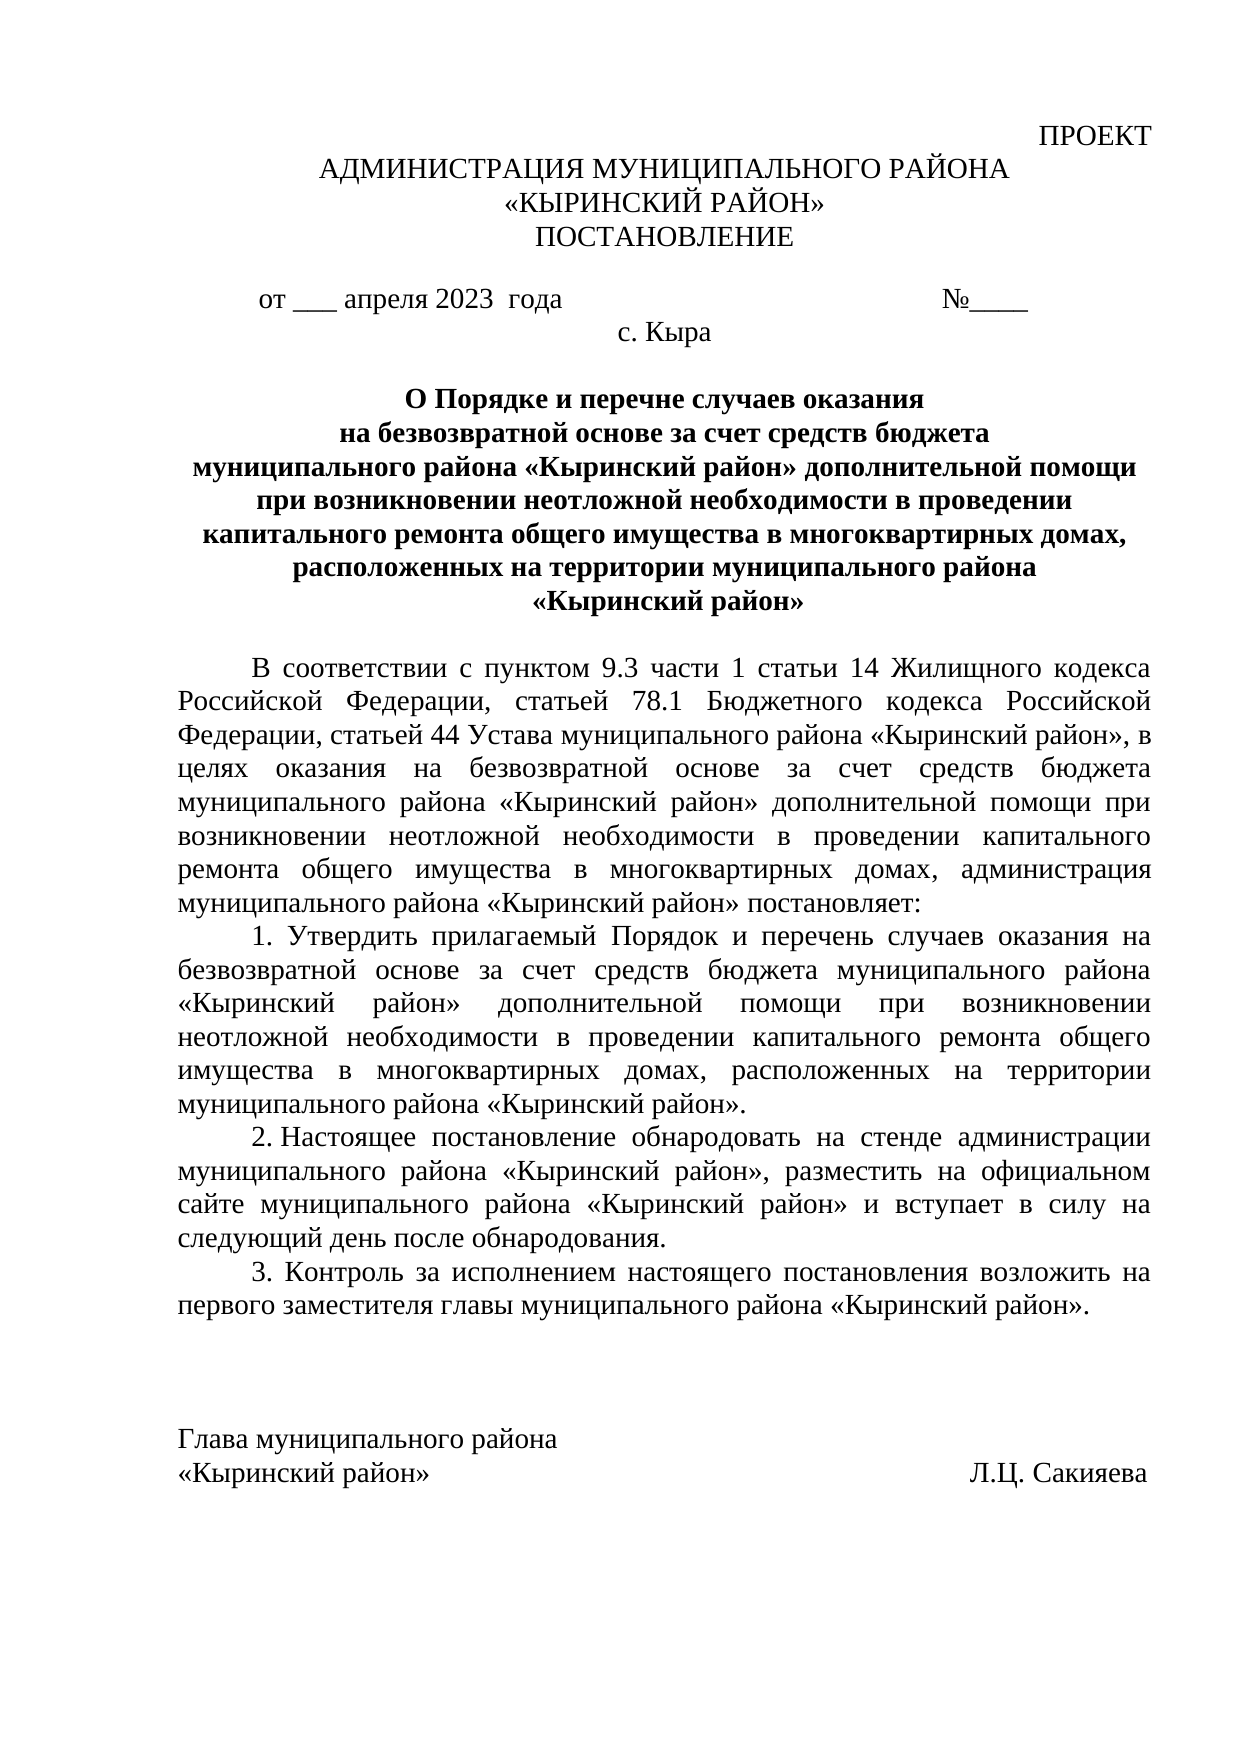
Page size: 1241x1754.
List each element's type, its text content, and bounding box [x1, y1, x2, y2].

text с. Кыра [177, 314, 1152, 348]
text 3. Контроль за исполнением настоящего постановления возложить на первого заместителя главы муниципального района «Кыринский район». [177, 1254, 1152, 1321]
text «Кыринский район» [177, 583, 1152, 616]
text муниципального района «Кыринский район» дополнительной помощи при возникновении неотложной необходимости в проведении капитального ремонта общего имущества в многоквартирных домах, расположенных на территории муниципального района [177, 449, 1152, 583]
text АДМИНИСТРАЦИЯ МУНИЦИПАЛЬНОГО РАЙОНА [177, 152, 1152, 185]
text ПРОЕКТ [177, 118, 1152, 152]
text В соответствии с пунктом 9.3 части 1 статьи 14 Жилищного кодекса Российской Федерации, статьей 78.1 Бюджетного кодекса Российской Федерации, статьей 44 Устава муниципального района «Кыринский район», в целях оказания на безвозвратной основе за счет средств бюджета муниципального района «Кыринский район» дополнительной помощи при возникновении неотложной необходимости в проведении капитального ремонта общего имущества в многоквартирных домах, администрация муниципального района «Кыринский район» постановляет: [177, 650, 1152, 918]
text на безвозвратной основе за счет средств бюджета [177, 415, 1152, 449]
text Глава муниципального района [177, 1421, 1152, 1455]
title 1. Утвердить прилагаемый Порядок и перечень случаев оказания на безвозвратной основе за счет средств бюджета муниципального района «Кыринский район» дополнительной помощи при возникновении неотложной необходимости в проведении капитального ремонта общего имущества в многоквартирных домах, расположенных на территории муниципального района «Кыринский район». [177, 918, 1152, 1119]
text ПОСТАНОВЛЕНИЕ [177, 219, 1152, 252]
text «КЫРИНСКИЙ РАЙОН» [177, 185, 1152, 219]
text 2. Настоящее постановление обнародовать на стенде администрации муниципального района «Кыринский район», разместить на официальном сайте муниципального района «Кыринский район» и вступает в силу на следующий день после обнародования. [177, 1119, 1152, 1254]
text О Порядке и перечне случаев оказания [177, 382, 1152, 415]
text «Кыринский район» Л.Ц. Сакияева [177, 1455, 1152, 1488]
text от ___ апреля 2023 года №____ [177, 281, 1152, 314]
